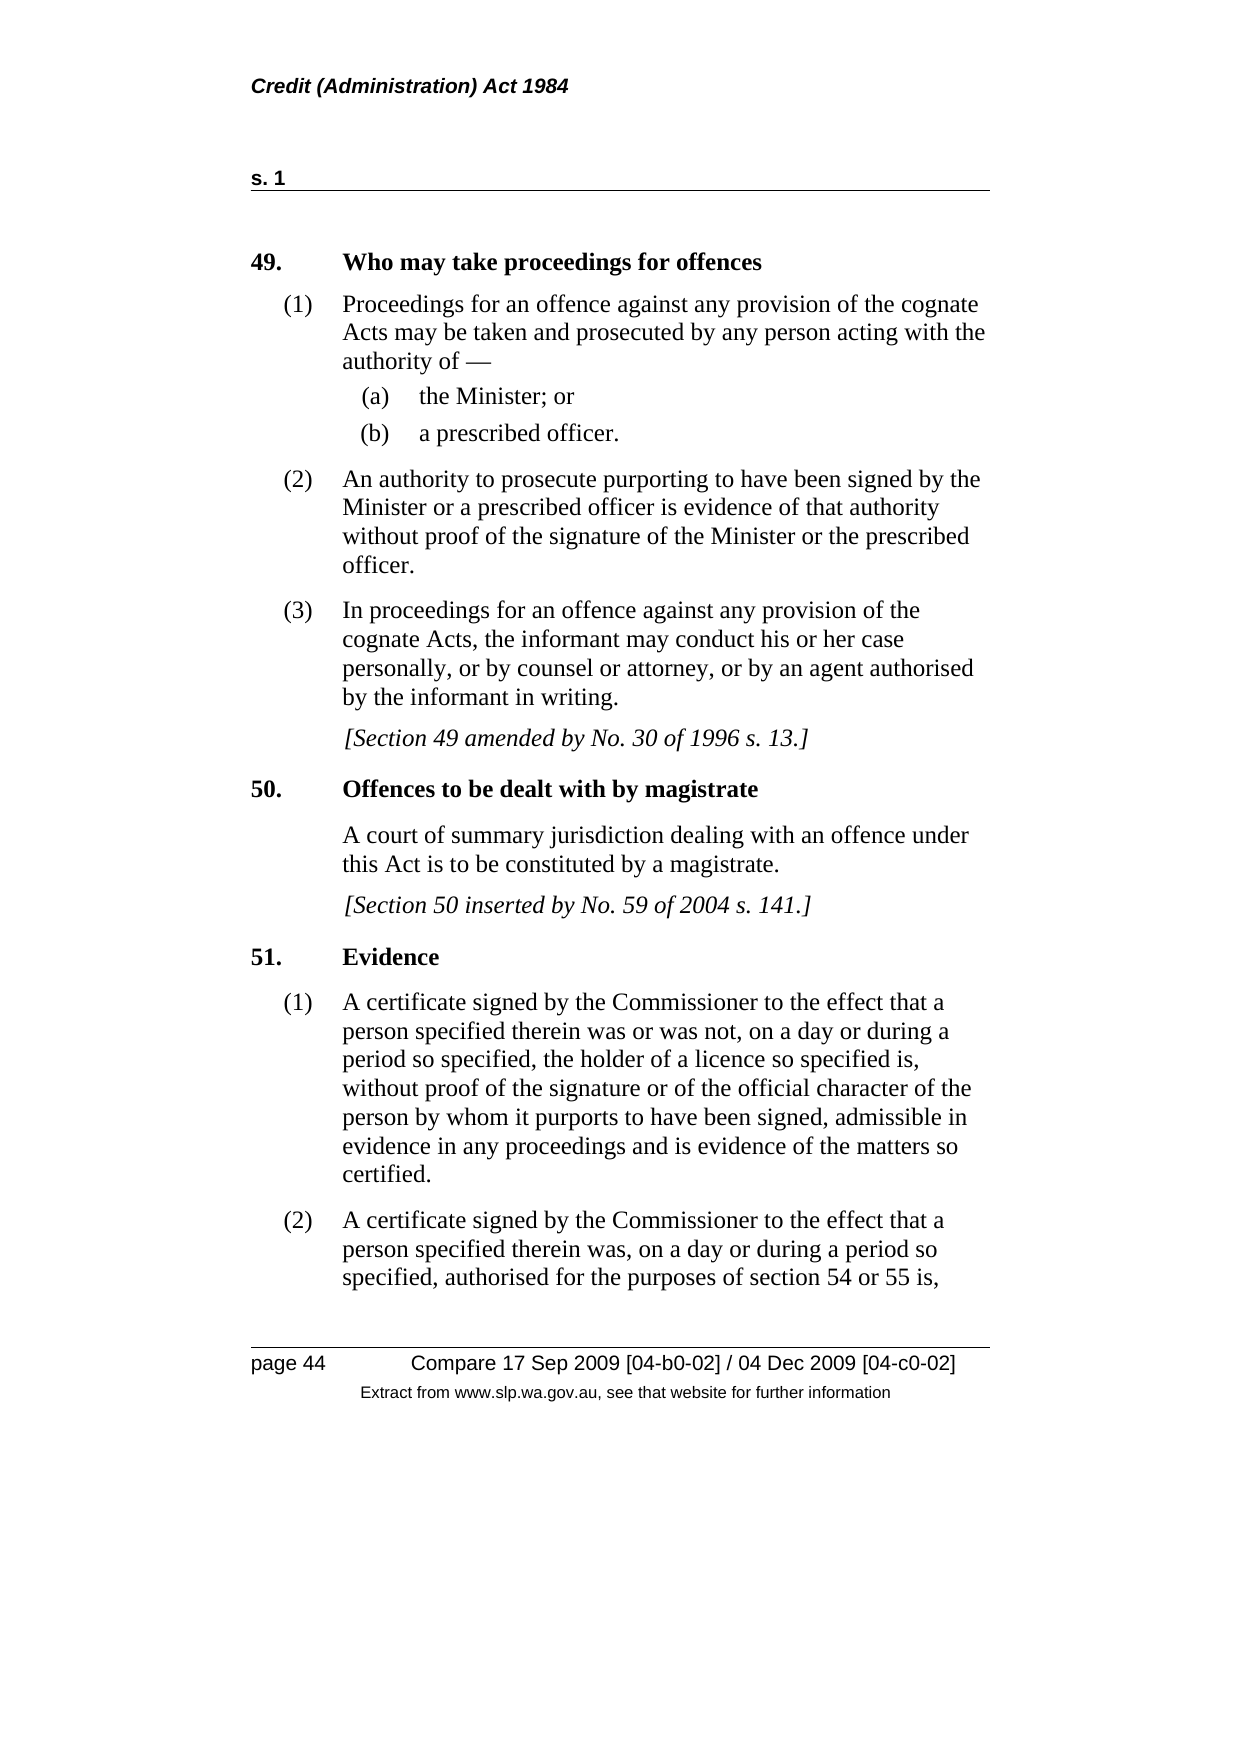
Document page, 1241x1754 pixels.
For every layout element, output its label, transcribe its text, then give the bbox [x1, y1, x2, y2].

text (1) Proceedings for an offence against any provision of the cognate Acts may be taken and prosecuted by any person acting with the authority of — [251, 289, 990, 375]
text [251, 1205, 990, 1291]
text A court of summary jurisdiction dealing with an offence under this Act is to be constituted by a magistrate. [251, 820, 990, 877]
text (1) A certificate signed by the Commissioner to the effect that a person specified therein was or was not, on a day or during a period so specified, the holder of a licence so specified is, without proof of the signature or of the official character of the person by whom it purports to have been signed, admissible in evidence in any proceedings and is evidence of the matters so certified. [251, 987, 990, 1188]
subtitle 49. Who may take proceedings for offences [251, 247, 990, 276]
text [Section 49 amended by No. 30 of 1996 s. 13.] [251, 723, 990, 752]
subtitle 51. Evidence [251, 942, 990, 970]
text [Section 50 inserted by No. 59 of 2004 s. 141.] [251, 890, 990, 919]
subtitle 50. Offences to be dealt with by magistrate [251, 774, 990, 803]
text (a) the Minister; or [251, 381, 990, 410]
text (3) In proceedings for an offence against any provision of the cognate Acts, the informant may conduct his or her case personally, or by counsel or attorney, or by an agent authorised by the informant in writing. [251, 595, 990, 710]
text (2) An authority to prosecute purporting to have been signed by the Minister or a prescribed officer is evidence of that authority without proof of the signature of the Minister or the prescribed officer. [251, 464, 990, 579]
text (b) a prescribed officer. [251, 418, 990, 447]
